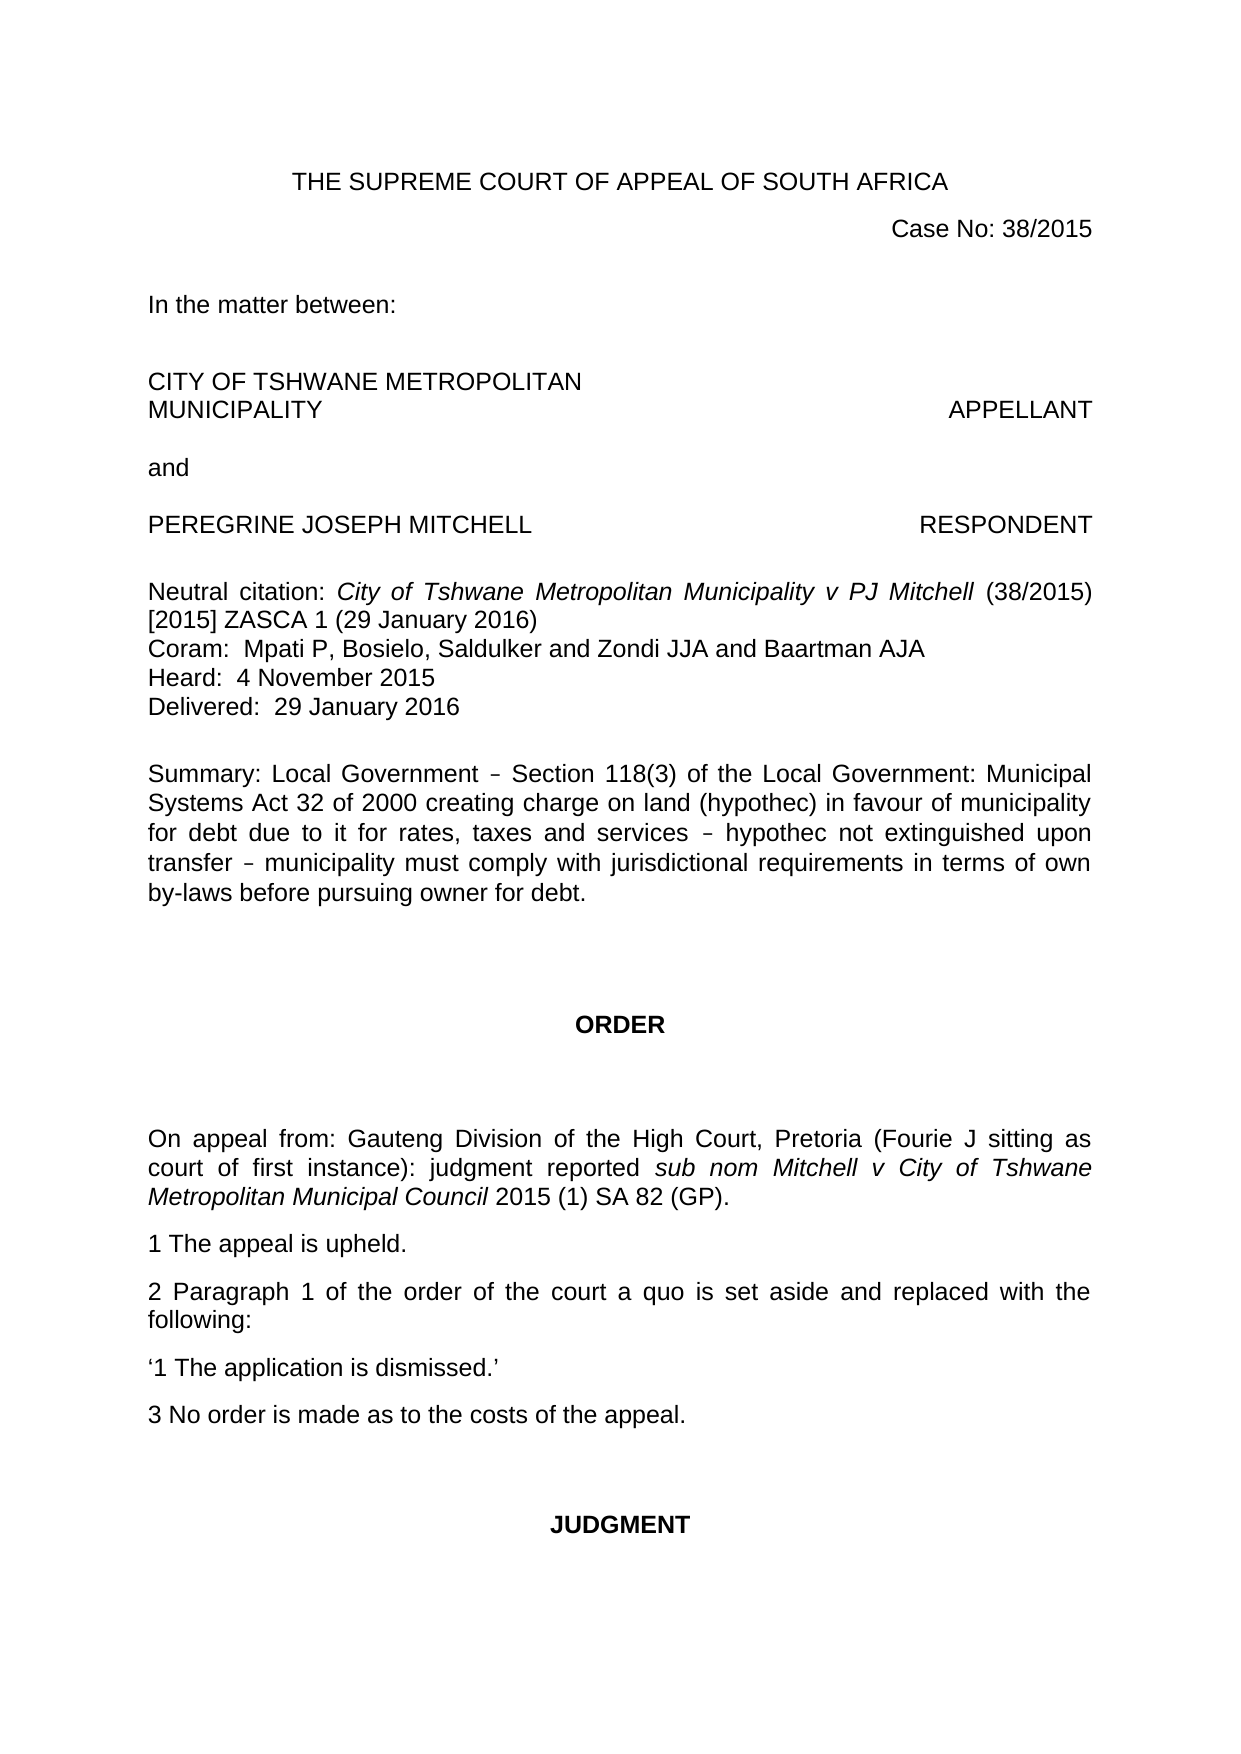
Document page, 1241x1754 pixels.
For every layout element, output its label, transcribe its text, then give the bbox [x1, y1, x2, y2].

text 3 No order is made as to the costs of the appeal. [148, 1401, 1092, 1429]
text 1 The appeal is upheld. [148, 1229, 1092, 1258]
text Delivered: 29 January 2016 [148, 691, 1092, 720]
text In the matter between: [148, 290, 1092, 319]
text and [148, 453, 1092, 481]
text 2 Paragraph 1 of the order of the court a quo is set aside and replaced with the following: [148, 1277, 1092, 1334]
text ‘1 The application is dismissed.’ [148, 1353, 1092, 1382]
text On appeal from: Gauteng Division of the High Court, Pretoria (Fourie J sitting as court of first instance): judgment reported sub nom Mitchell v City of Tshwane Metropolitan Municipal Council 2015 (1) SA 82 (GP). [148, 1124, 1092, 1211]
text Coram: Mpati P, Bosielo, Saldulker and Zondi JJA and Baartman AJA [148, 634, 1092, 663]
text Heard: 4 November 2015 [148, 663, 1092, 691]
text CITY OF TSHWANE METROPOLITAN [148, 366, 1092, 395]
text MUNICIPALITY APPELLANT [148, 395, 1092, 424]
subtitle the SUPREME COURT OF APPEAL OF SOUTH AFRICA [148, 166, 1092, 195]
text ORDER [148, 1011, 1092, 1039]
text Summary: Local Government – Section 118(3) of the Local Government: Municipal Systems Act 32 of 2000 creating charge on land (hypothec) in favour of municipality for debt due to it for rates, taxes and services – hypothec not extinguished upon transfer – municipality must comply with jurisdictional requirements in terms of own by-laws before pursuing owner for debt. [148, 758, 1092, 907]
text PEREGRINE JOSEPH MITCHELL RESPONDENT [148, 510, 1092, 539]
text Case No: 38/2015 [148, 214, 1092, 243]
subtitle JUDGMENT [148, 1510, 1092, 1539]
text Neutral citation: City of Tshwane Metropolitan Municipality v PJ Mitchell (38/2015) [2015] ZASCA 1 (29 January 2016) [148, 576, 1092, 634]
